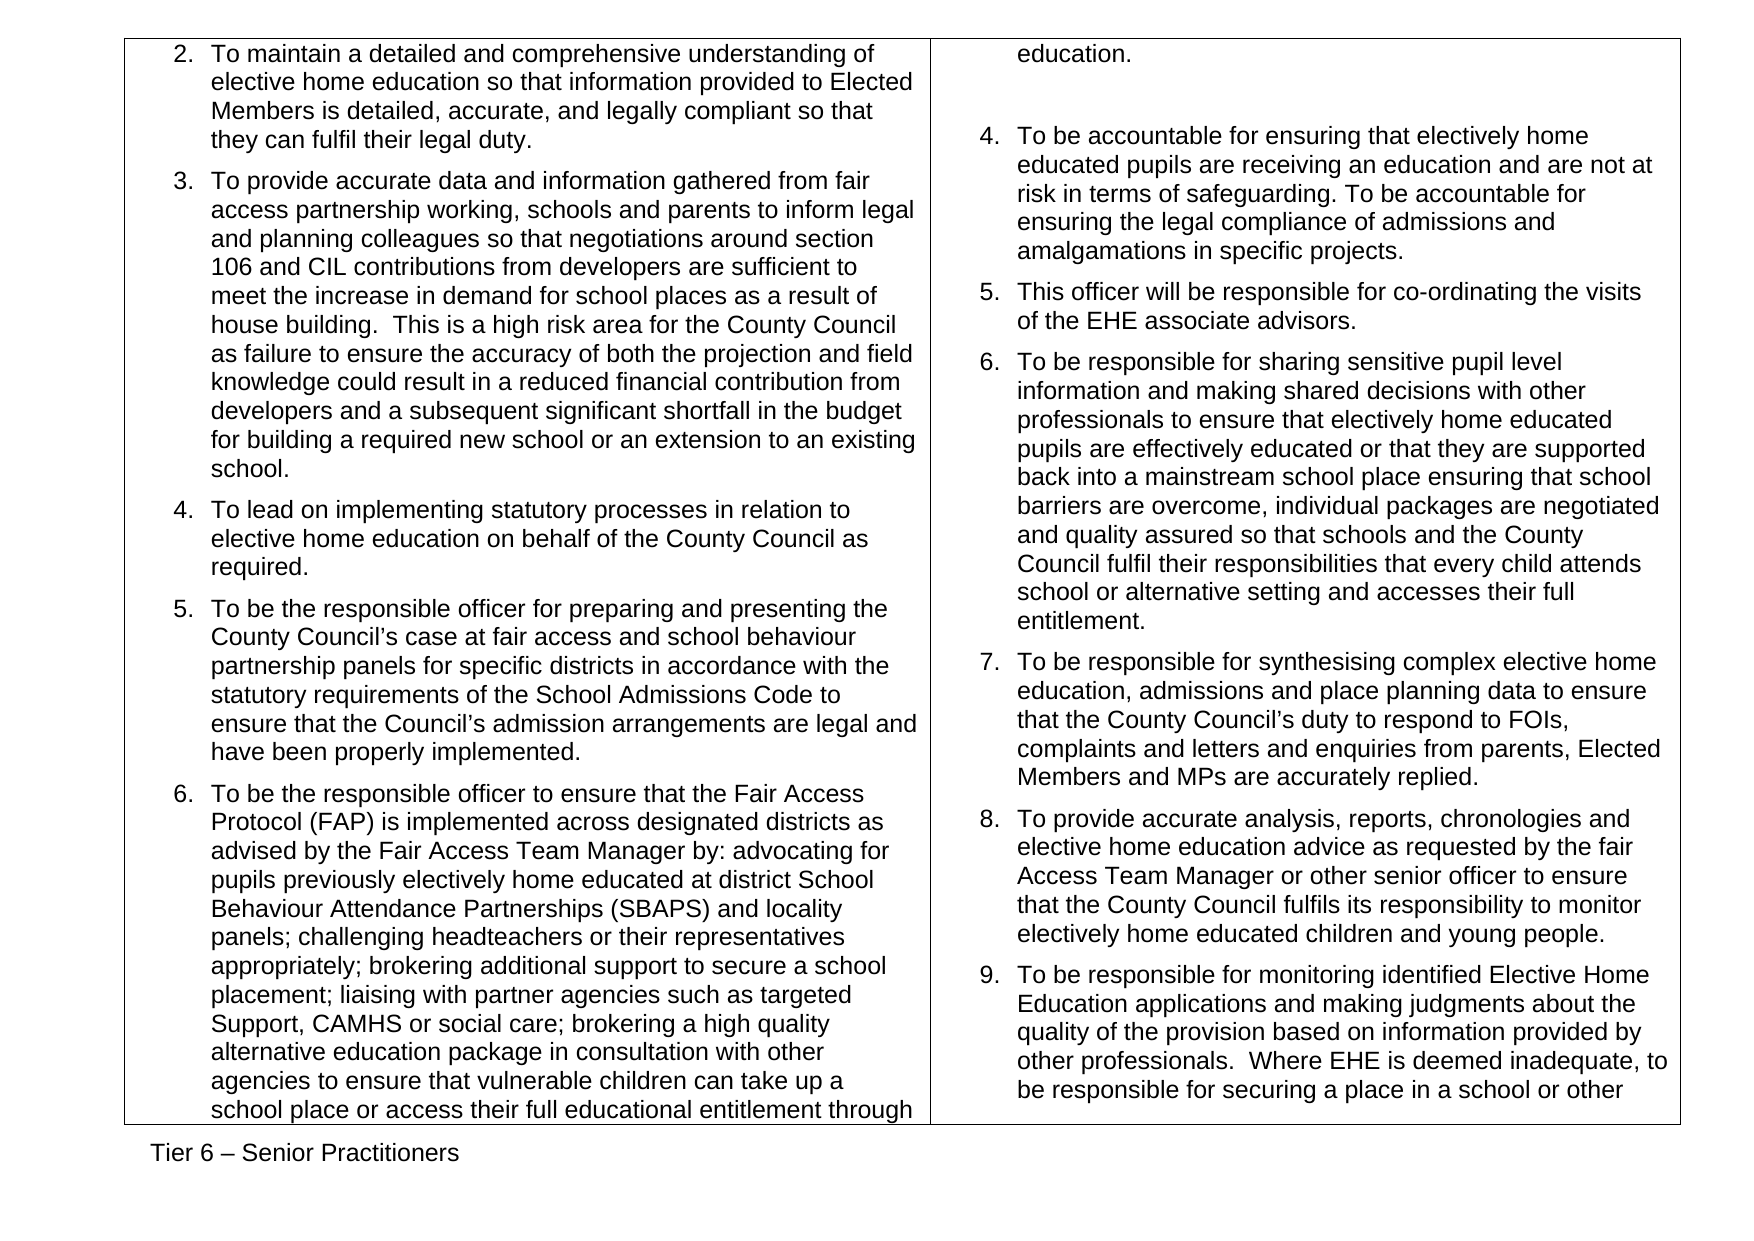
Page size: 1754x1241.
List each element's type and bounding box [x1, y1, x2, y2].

table_cell [125, 39, 930, 1123]
table_cell [931, 39, 1680, 1123]
